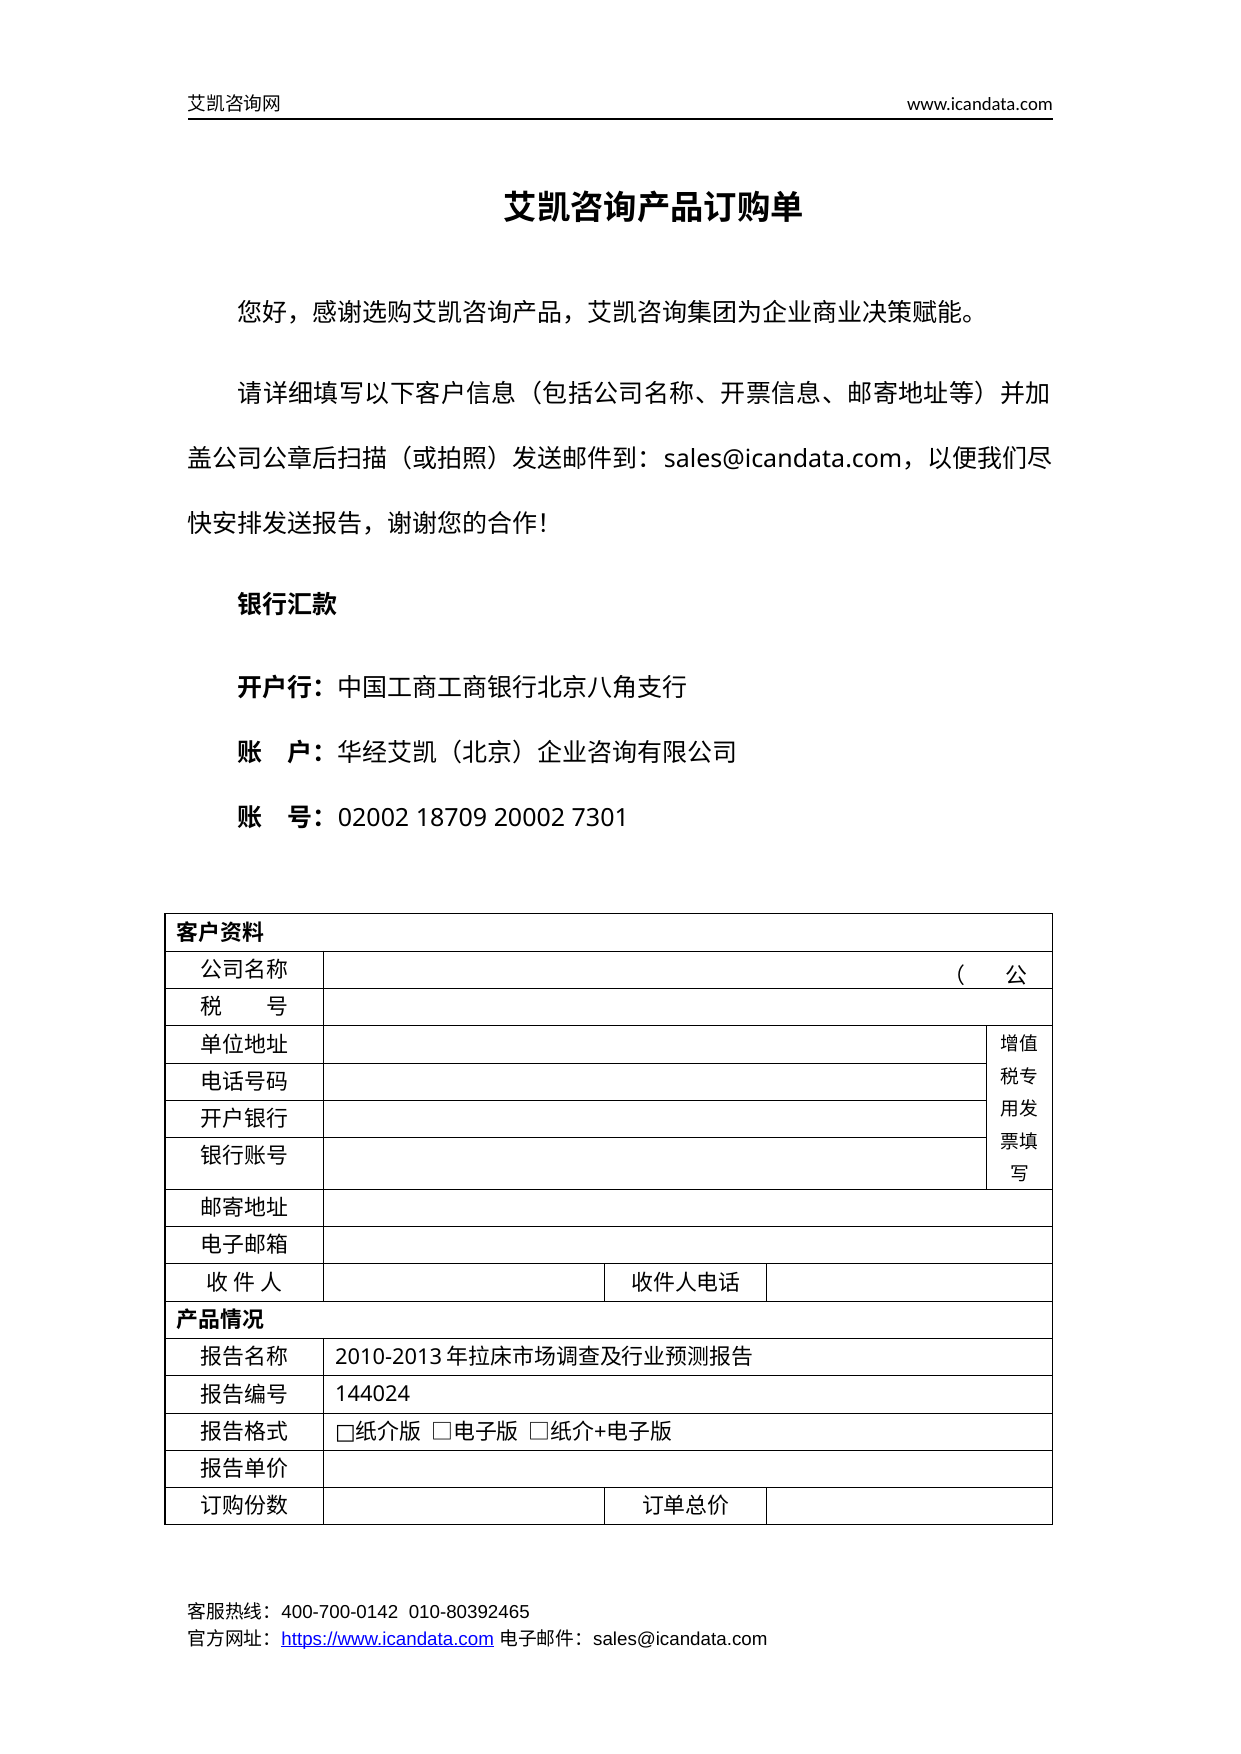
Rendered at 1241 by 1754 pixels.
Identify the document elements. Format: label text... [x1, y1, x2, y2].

table_cell 2010-2013年拉床市场调查及行业预测报告 [324, 1339, 1052, 1375]
text 账 号：02002 18709 20002 7301 [187, 783, 1053, 848]
table_cell [767, 1264, 1052, 1301]
table_cell 订购份数 [166, 1488, 323, 1524]
table_cell 144024 [324, 1376, 1052, 1412]
table_cell 报告编号 [166, 1376, 323, 1412]
table_cell 电子邮箱 [166, 1227, 323, 1263]
table_cell 增值税专用发票填写 [987, 1026, 1052, 1189]
table_cell [324, 1026, 986, 1062]
text 开户行：中国工商工商银行北京八角支行 [187, 653, 1053, 718]
table_cell [324, 989, 1052, 1025]
table_cell 公司名称 [166, 952, 323, 988]
table_cell 单位地址 [166, 1026, 323, 1062]
table_cell 报告名称 [166, 1339, 323, 1375]
table_cell [767, 1488, 1052, 1524]
table_cell 产品情况 [166, 1302, 1052, 1338]
table_cell [324, 952, 1052, 988]
table_cell [324, 1264, 604, 1301]
table_cell 税 号 [166, 989, 323, 1025]
table_cell □纸介版 □电子版 □纸介+电子版 [324, 1414, 1052, 1450]
table_cell 开户银行 [166, 1101, 323, 1137]
table_cell [324, 1227, 1052, 1263]
text 账 户：华经艾凯（北京）企业咨询有限公司 [187, 718, 1053, 783]
table_header 客户资料 [166, 914, 1052, 951]
table_cell 邮寄地址 [166, 1190, 323, 1226]
text 银行汇款 [187, 570, 1053, 635]
table_cell [324, 1451, 1052, 1487]
text 艾凯咨询产品订购单 [187, 172, 1053, 237]
table_cell 报告单价 [166, 1451, 323, 1487]
table_cell 电话号码 [166, 1064, 323, 1100]
table_cell 报告格式 [166, 1414, 323, 1450]
table_cell [324, 1101, 986, 1137]
table_cell 收件人电话 [605, 1264, 766, 1301]
table_cell [324, 1064, 986, 1100]
table_cell 收 件 人 [166, 1264, 323, 1301]
text 请详细填写以下客户信息（包括公司名称、开票信息、邮寄地址等）并加盖公司公章后扫描（或拍照）发送邮件到：sales@icandata.com，以便我们尽快安排发送报告，谢谢您的合作！ [187, 359, 1053, 554]
table_cell [324, 1488, 604, 1524]
table_cell [324, 1190, 1052, 1226]
table_cell 订单总价 [605, 1488, 766, 1524]
table_cell [324, 1138, 986, 1189]
table_cell 银行账号 [166, 1138, 323, 1189]
text 您好，感谢选购艾凯咨询产品，艾凯咨询集团为企业商业决策赋能。 [187, 278, 1053, 343]
